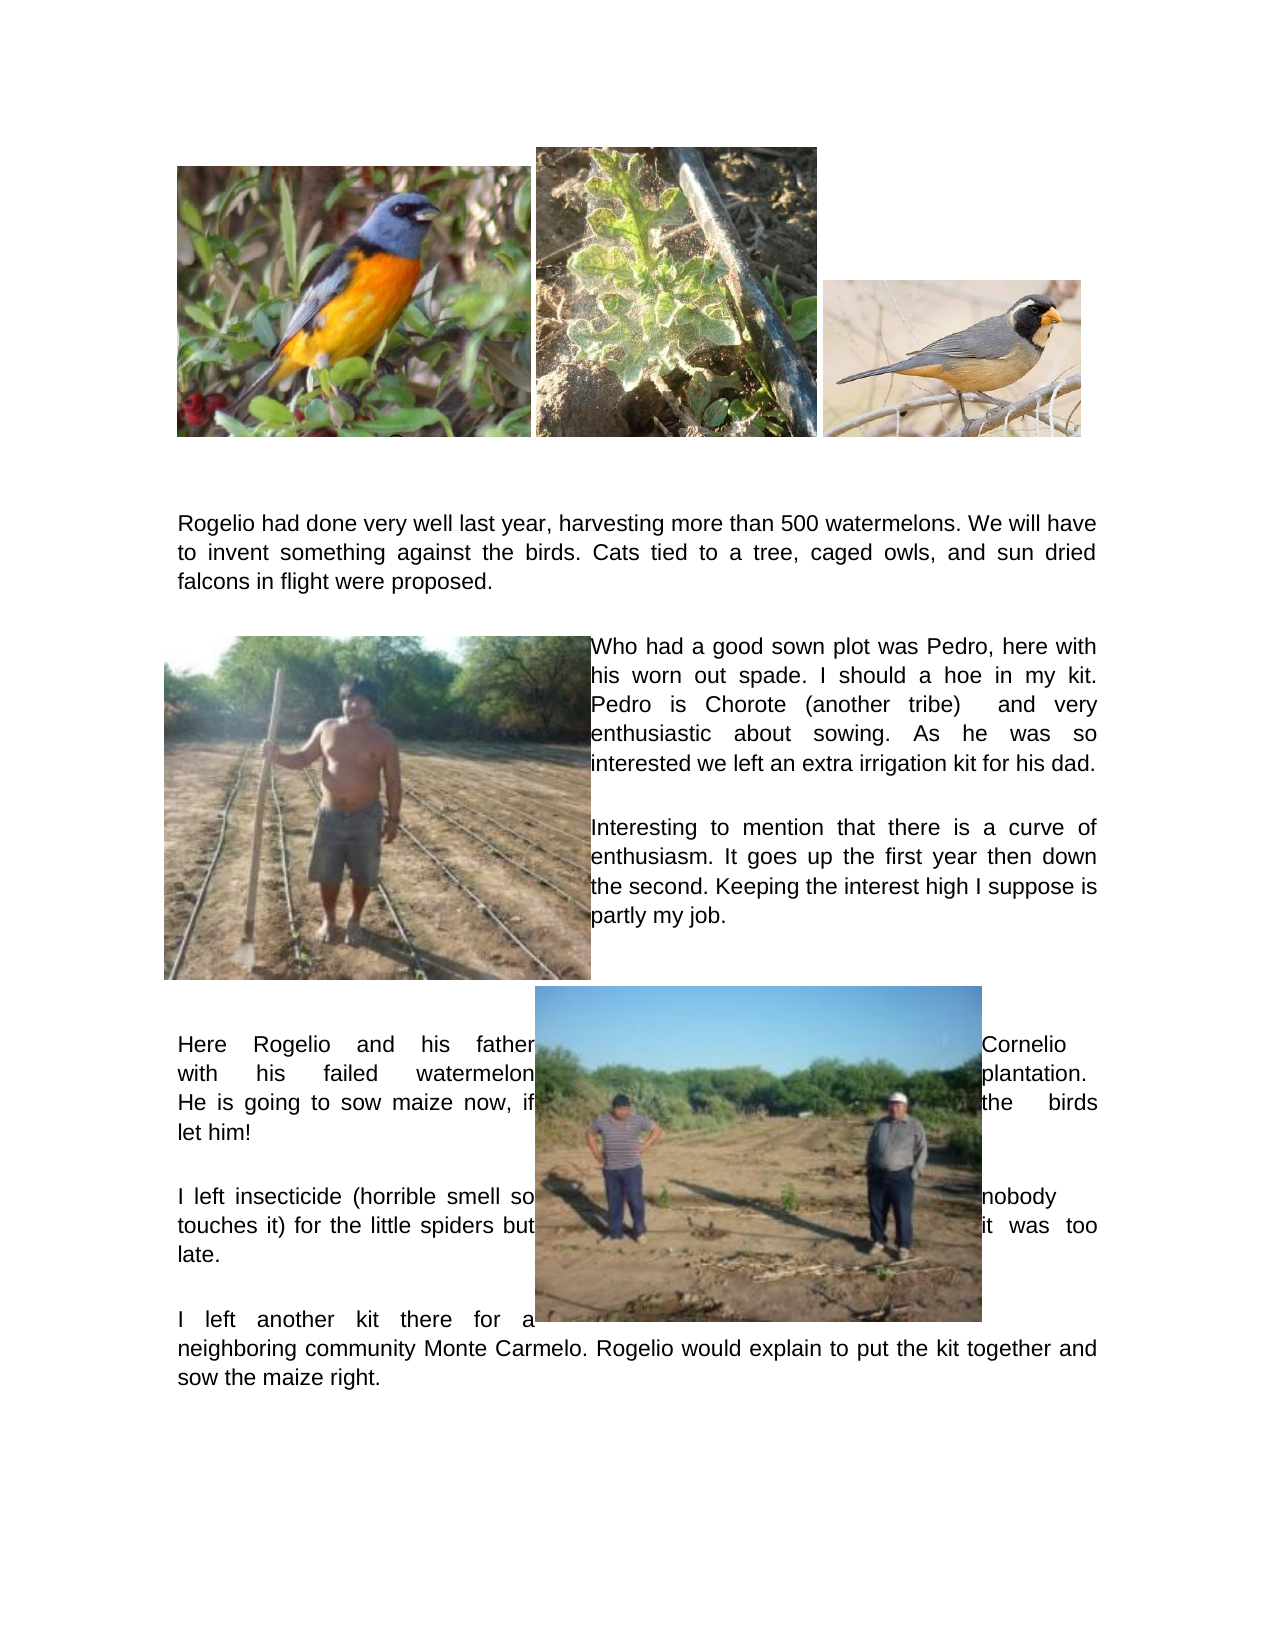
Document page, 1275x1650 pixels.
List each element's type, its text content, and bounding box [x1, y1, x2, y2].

text Who had a good sown plot was Pedro, here with his worn out spade. I should a hoe in my kit. Pedro is Chorote (another tribe) and very enthusiastic about sowing. As he was so interested we left an extra irrigation kit for his dad. [177, 630, 1098, 776]
picture [536, 147, 817, 437]
text Rogelio had done very well last year, harvesting more than 500 watermelons. We will have to invent something against the birds. Cats tied to a tree, caged owls, and sun dried falcons in flight were proposed. [177, 507, 1098, 594]
picture [164, 636, 591, 980]
picture [535, 986, 982, 1322]
text Here Rogelio and his father Cornelio with his failed watermelon plantation. He is going to sow maize now, if the birds let him! [982, 1028, 1098, 1145]
text Here Rogelio and his father Cornelio with his failed watermelon plantation. He is going to sow maize now, if the birds let him! [177, 1028, 535, 1145]
text I left insecticide (horrible smell so nobody touches it) for the little spiders but it was too late. [982, 1180, 1098, 1268]
text Interesting to mention that there is a curve of enthusiasm. It goes up the first year then down the second. Keeping the interest high I suppose is partly my job. [591, 811, 1098, 928]
text I left another kit there for a neighboring community Monte Carmelo. Rogelio would explain to put the kit together and sow the maize right. [177, 1303, 1098, 1391]
text I left insecticide (horrible smell so nobody touches it) for the little spiders but it was too late. [177, 1180, 535, 1268]
picture [177, 166, 531, 437]
picture [823, 280, 1081, 437]
